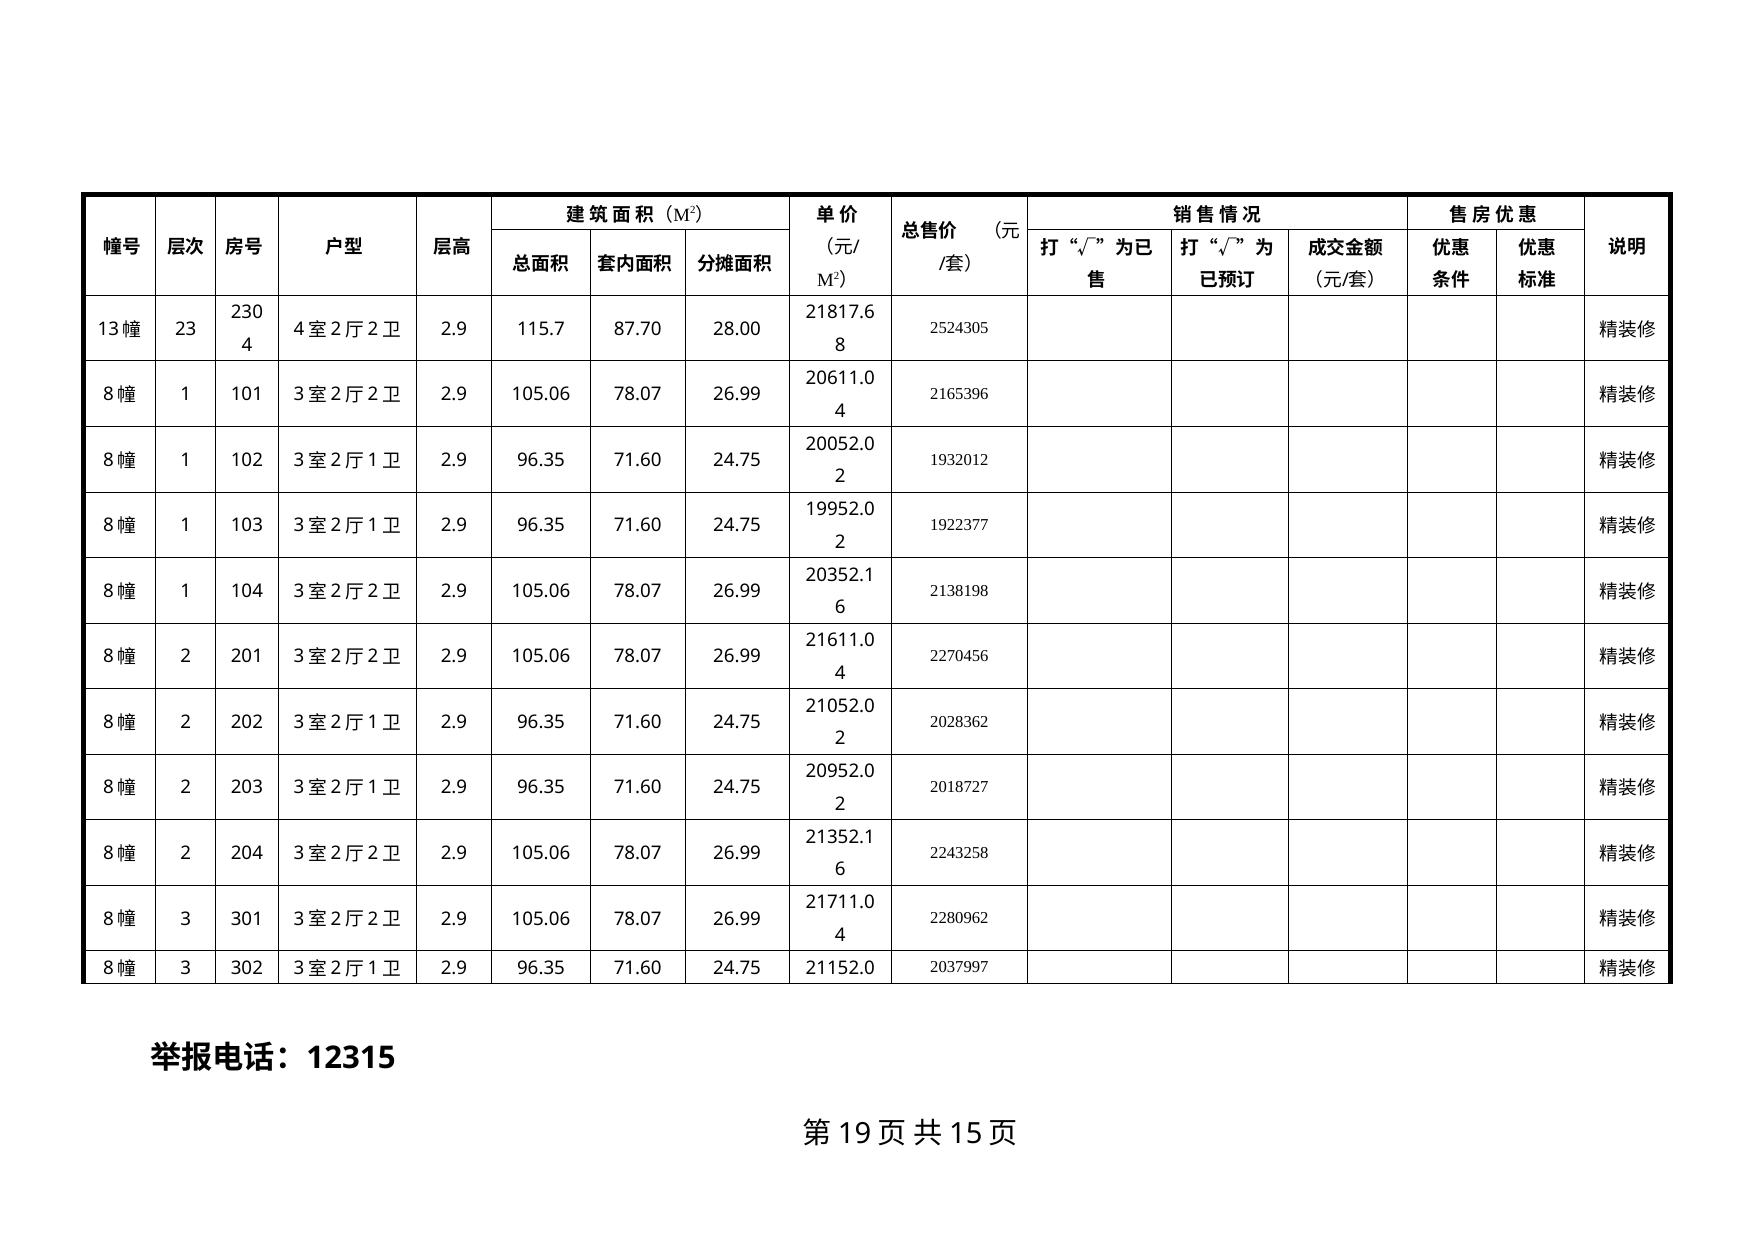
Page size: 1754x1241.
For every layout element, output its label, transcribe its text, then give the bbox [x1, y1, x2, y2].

table_header 户型 [279, 197, 416, 295]
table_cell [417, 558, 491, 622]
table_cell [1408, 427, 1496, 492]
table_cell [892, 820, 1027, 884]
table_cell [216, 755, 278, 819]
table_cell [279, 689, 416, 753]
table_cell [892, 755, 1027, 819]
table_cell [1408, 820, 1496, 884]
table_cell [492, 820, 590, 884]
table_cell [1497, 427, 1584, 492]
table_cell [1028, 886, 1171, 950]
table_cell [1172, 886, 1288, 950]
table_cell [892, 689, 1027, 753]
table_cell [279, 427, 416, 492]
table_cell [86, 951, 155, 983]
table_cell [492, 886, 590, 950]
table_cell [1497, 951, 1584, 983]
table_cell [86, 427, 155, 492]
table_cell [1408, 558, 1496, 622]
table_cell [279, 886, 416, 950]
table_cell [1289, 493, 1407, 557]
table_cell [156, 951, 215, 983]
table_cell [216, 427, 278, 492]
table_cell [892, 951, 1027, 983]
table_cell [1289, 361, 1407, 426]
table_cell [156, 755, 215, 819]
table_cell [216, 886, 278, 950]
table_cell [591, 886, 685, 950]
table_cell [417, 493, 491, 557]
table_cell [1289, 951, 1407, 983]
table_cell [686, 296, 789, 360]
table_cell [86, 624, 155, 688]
table_cell 套内面积 [591, 230, 685, 295]
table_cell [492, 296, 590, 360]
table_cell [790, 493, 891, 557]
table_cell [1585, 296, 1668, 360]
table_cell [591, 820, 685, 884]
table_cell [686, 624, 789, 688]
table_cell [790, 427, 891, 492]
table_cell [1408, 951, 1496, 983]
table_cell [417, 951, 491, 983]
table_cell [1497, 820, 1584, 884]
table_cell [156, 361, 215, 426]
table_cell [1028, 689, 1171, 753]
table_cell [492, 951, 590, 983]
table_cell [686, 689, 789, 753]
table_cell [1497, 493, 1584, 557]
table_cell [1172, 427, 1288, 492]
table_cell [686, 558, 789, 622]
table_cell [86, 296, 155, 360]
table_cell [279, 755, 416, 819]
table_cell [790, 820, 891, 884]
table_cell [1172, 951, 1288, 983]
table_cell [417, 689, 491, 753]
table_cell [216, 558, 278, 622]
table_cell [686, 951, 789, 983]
table_cell 打“√”为已售 [1028, 230, 1171, 295]
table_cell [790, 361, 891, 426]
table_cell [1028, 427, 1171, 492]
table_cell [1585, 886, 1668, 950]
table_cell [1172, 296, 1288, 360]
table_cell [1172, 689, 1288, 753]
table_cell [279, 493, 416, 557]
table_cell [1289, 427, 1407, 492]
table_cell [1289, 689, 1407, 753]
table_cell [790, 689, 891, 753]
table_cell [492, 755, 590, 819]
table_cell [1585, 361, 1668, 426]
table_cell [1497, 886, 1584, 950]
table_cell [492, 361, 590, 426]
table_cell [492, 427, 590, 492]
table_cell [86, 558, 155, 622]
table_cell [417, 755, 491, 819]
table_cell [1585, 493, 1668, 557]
table_cell 分摊面积 [686, 230, 789, 295]
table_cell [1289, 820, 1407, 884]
table_header 单 价 （元/ M2） [790, 197, 891, 295]
table_header 总售价 （元/套） [892, 197, 1027, 295]
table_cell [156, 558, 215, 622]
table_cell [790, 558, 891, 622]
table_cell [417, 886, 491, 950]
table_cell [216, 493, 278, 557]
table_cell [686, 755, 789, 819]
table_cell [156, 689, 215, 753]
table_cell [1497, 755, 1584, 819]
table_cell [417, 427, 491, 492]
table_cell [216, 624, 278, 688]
table_header 销 售 情 况 [1028, 197, 1407, 229]
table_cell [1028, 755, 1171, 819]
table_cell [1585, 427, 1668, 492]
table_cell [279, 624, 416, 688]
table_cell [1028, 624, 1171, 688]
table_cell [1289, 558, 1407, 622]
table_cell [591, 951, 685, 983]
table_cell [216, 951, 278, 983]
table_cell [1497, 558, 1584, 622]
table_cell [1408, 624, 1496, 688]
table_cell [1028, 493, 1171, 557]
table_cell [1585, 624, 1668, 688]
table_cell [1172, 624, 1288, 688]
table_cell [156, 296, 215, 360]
table_header 建 筑 面 积（M2） [492, 197, 789, 229]
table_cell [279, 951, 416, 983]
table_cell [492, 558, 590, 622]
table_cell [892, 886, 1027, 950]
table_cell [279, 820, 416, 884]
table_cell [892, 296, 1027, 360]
table_cell 打“√”为已预订 [1172, 230, 1288, 295]
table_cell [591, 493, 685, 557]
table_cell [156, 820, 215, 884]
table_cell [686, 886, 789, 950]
table_cell 成交金额 （元/套） [1289, 230, 1407, 295]
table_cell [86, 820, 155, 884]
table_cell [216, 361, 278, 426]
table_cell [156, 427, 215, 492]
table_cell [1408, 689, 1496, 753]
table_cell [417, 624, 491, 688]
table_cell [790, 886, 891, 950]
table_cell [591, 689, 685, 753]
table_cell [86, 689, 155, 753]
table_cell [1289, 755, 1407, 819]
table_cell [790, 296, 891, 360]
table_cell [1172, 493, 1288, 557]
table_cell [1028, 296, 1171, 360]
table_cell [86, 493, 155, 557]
table_header 层高 [417, 197, 491, 295]
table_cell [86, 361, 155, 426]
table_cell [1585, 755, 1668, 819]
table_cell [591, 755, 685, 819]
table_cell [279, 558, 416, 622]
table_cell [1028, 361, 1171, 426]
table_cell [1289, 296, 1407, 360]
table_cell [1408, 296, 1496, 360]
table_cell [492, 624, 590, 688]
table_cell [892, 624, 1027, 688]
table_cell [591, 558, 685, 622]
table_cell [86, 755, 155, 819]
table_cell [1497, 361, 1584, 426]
table_header 售 房 优 惠 [1408, 197, 1584, 229]
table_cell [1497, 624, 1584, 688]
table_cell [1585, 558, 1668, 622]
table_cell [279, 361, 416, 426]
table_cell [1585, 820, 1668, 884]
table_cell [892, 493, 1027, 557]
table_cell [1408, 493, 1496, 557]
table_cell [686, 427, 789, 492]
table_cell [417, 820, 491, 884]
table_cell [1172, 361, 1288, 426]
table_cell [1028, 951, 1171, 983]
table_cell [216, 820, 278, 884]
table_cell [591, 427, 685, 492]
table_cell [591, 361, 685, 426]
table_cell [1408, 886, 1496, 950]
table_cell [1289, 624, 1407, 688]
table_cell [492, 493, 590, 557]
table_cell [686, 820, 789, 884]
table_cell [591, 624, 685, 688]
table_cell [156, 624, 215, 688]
table_cell 优惠 条件 [1408, 230, 1496, 295]
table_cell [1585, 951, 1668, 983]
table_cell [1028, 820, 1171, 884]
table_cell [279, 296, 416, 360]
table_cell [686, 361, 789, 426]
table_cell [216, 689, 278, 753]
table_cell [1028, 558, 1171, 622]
table_header 层次 [156, 197, 215, 295]
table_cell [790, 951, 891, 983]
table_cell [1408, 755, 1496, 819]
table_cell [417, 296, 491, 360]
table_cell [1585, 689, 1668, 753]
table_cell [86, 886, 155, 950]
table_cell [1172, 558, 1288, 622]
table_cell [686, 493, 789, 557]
table_cell 总面积 [492, 230, 590, 295]
table_header 说明 [1585, 197, 1668, 295]
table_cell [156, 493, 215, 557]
table_header 房号 [216, 197, 278, 295]
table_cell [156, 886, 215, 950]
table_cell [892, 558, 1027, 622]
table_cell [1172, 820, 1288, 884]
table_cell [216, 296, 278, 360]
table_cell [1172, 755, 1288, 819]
table_cell 优惠 标准 [1497, 230, 1584, 295]
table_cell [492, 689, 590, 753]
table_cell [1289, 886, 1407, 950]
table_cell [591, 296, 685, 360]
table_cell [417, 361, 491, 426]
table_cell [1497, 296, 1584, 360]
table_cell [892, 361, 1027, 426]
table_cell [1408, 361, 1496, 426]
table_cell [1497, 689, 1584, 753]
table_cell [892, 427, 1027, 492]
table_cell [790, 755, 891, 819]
table_header 幢号 [86, 197, 155, 295]
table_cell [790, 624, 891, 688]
